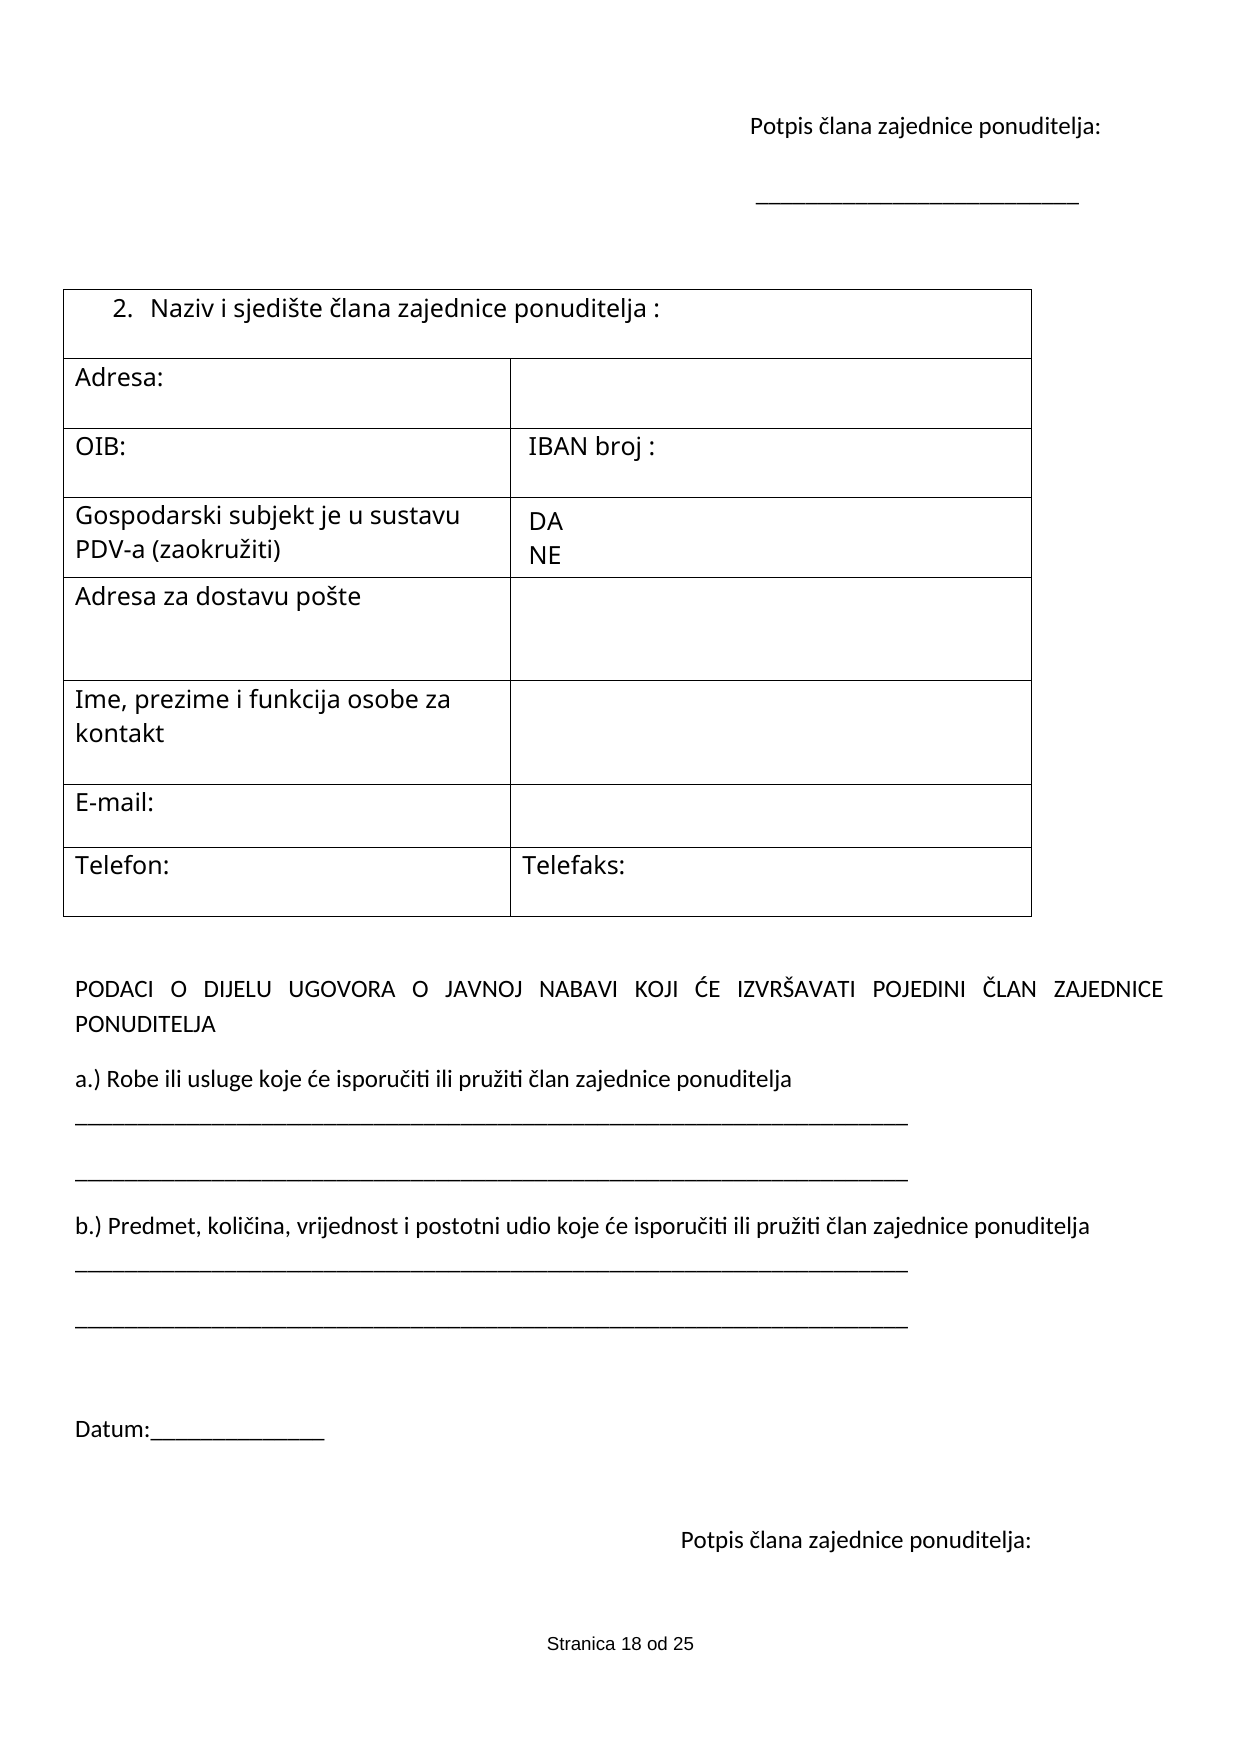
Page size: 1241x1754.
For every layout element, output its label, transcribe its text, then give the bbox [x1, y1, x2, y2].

table_cell [511, 578, 1031, 680]
table_cell Gospodarski subjekt je u sustavu PDV-a (zaokružiti) [64, 498, 510, 577]
table_cell [511, 681, 1031, 784]
table_cell Adresa: [64, 359, 510, 427]
text Potpis člana zajednice ponuditelja: [600, 1524, 1165, 1555]
text ___________________________________________________________________ [75, 1154, 1165, 1185]
text Datum:______________ [75, 1413, 1165, 1443]
text b.) Predmet, količina, vrijednost i postotni udio koje će isporučiti ili pružiti član zajednice ponuditelja ___________________________________________________________________ [75, 1210, 1165, 1276]
table_header Naziv i sjedište člana zajednice ponuditelja : [64, 290, 1031, 358]
table_cell Adresa za dostavu pošte [64, 578, 510, 680]
table_cell [511, 785, 1031, 847]
text PODACI O DIJELU UGOVORA O JAVNOJ NABAVI KOJI ĆE IZVRŠAVATI POJEDINI ČLAN ZAJEDNICE PONUDITELJA [75, 973, 1165, 1038]
table_cell E-mail: [64, 785, 510, 847]
table_cell [511, 359, 1031, 427]
table_cell Telefaks: [511, 848, 1031, 916]
text a.) Robe ili usluge koje će isporučiti ili pružiti član zajednice ponuditelja ___________________________________________________________________ [75, 1064, 1165, 1129]
table_cell Telefon: [64, 848, 510, 916]
table_cell DA NE [511, 498, 1031, 577]
table_cell IBAN broj : [511, 429, 1031, 497]
table_cell Ime, prezime i funkcija osobe za kontakt [64, 681, 510, 784]
text ___________________________________________________________________ [75, 1301, 1165, 1332]
table_cell OIB: [64, 429, 510, 497]
text __________________________ [591, 177, 1165, 208]
text Potpis člana zajednice ponuditelja: [750, 110, 1165, 141]
